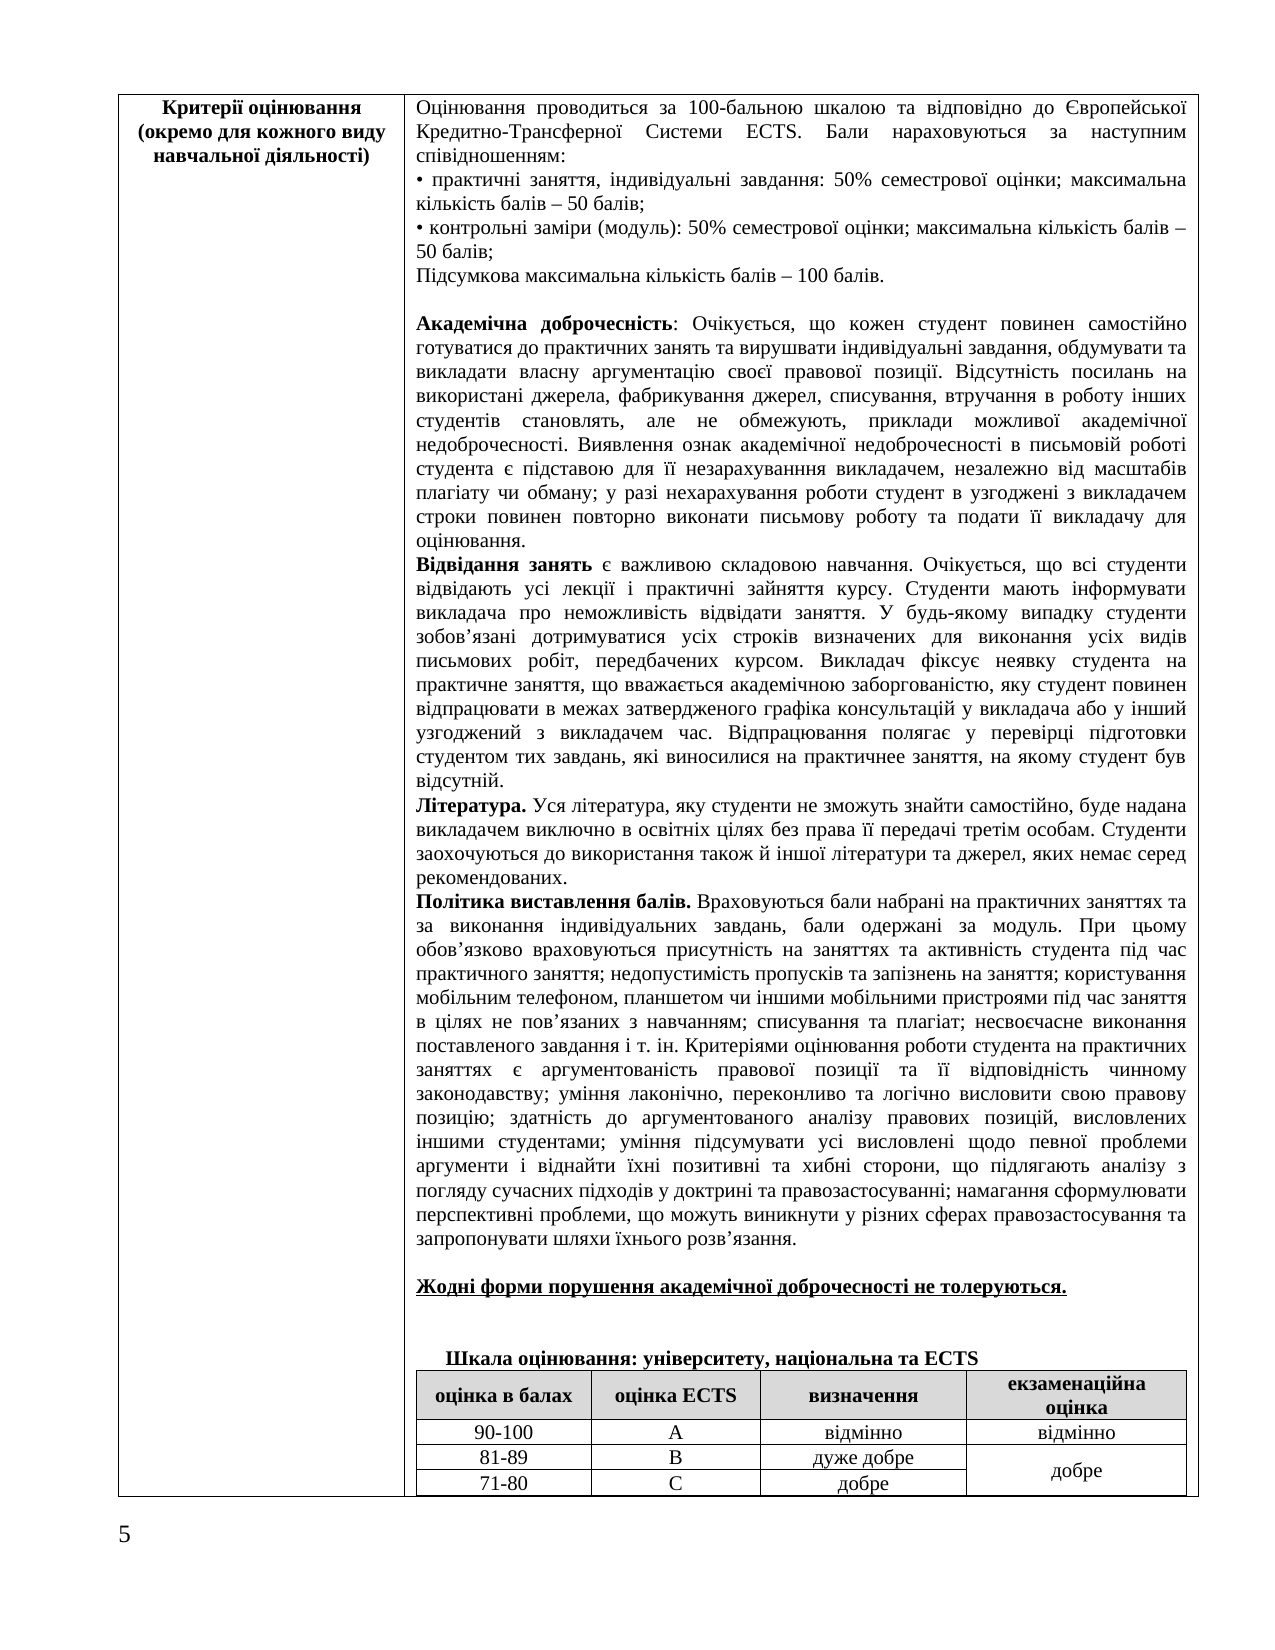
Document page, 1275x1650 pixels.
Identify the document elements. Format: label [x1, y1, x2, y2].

table_cell [405, 95, 1198, 1496]
table_cell [119, 95, 404, 1496]
